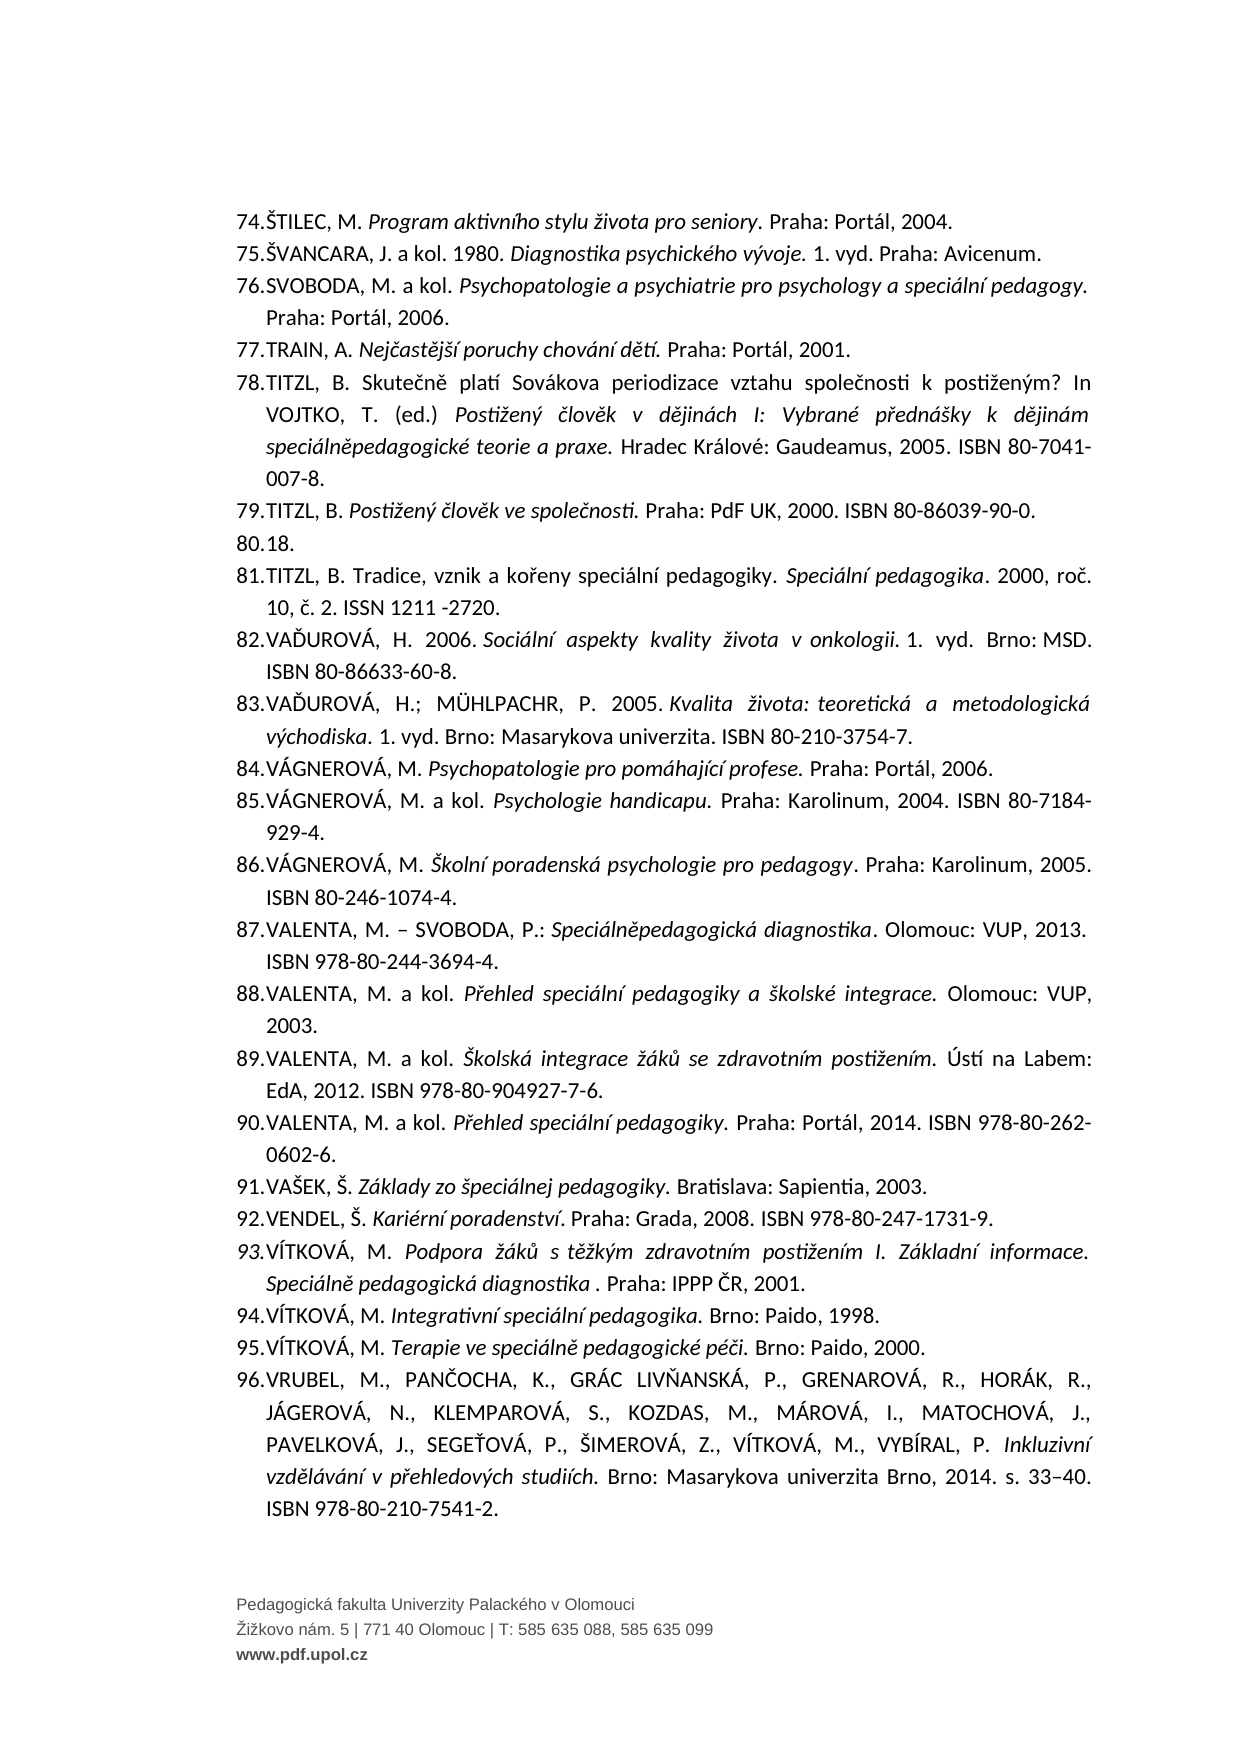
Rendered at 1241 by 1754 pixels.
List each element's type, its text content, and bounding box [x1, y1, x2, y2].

list VÍTKOVÁ, M. Podpora žáků s těžkým zdravotním postižením I. Základní informace. Speciálně pedagogická diagnostika . Praha: IPPP ČR, 2001. [236, 1237, 1092, 1297]
list TITZL, B. Skutečně platí Sovákova periodizace vztahu společnosti k postiženým? In VOJTKO, T. (ed.) Postižený člověk v dějinách I: Vybrané přednášky k dějinám speciálněpedagogické teorie a praxe. Hradec Králové: Gaudeamus, 2005. ISBN 80-7041-007-8. [236, 368, 1092, 492]
list SVOBODA, M. a kol. Psychopatologie a psychiatrie pro psychology a speciální pedagogy. Praha: Portál, 2006. [236, 271, 1092, 331]
list ŠVANCARA, J. a kol. 1980. Diagnostika psychického vývoje. 1. vyd. Praha: Avicenum. [236, 239, 1092, 267]
list VÁGNEROVÁ, M. Psychopatologie pro pomáhající profese. Praha: Portál, 2006. [236, 754, 1092, 782]
list VAĎUROVÁ, H. 2006. Sociální aspekty kvality života v onkologii. 1. vyd. Brno: MSD. ISBN 80-86633-60-8. [236, 625, 1092, 685]
list VALENTA, M. a kol. Přehled speciální pedagogiky a školské integrace. Olomouc: VUP, 2003. [236, 979, 1092, 1039]
list VALENTA, M. – SVOBODA, P.: Speciálněpedagogická diagnostika. Olomouc: VUP, 2013. ISBN 978-80-244-3694-4. [236, 915, 1092, 975]
list VÍTKOVÁ, M. Terapie ve speciálně pedagogické péči. Brno: Paido, 2000. [236, 1333, 1092, 1361]
list VRUBEL, M., PANČOCHA, K., GRÁC LIVŇANSKÁ, P., GRENAROVÁ, R., HORÁK, R., JÁGEROVÁ, N., KLEMPAROVÁ, S., KOZDAS, M., MÁROVÁ, I., MATOCHOVÁ, J., PAVELKOVÁ, J., SEGEŤOVÁ, P., ŠIMEROVÁ, Z., VÍTKOVÁ, M., VYBÍRAL, P. Inkluzivní vzdělávání v přehledových studiích. Brno: Masarykova univerzita Brno, 2014. s. 33–40. ISBN 978-80-210-7541-2. [236, 1366, 1092, 1522]
list VALENTA, M. a kol. Školská integrace žáků se zdravotním postižením. Ústí na Labem: EdA, 2012. ISBN 978-80-904927-7-6. [236, 1044, 1092, 1104]
list VÁGNEROVÁ, M. a kol. Psychologie handicapu. Praha: Karolinum, 2004. ISBN 80-7184-929-4. [236, 786, 1092, 846]
list TITZL, B. Postižený člověk ve společnosti. Praha: PdF UK, 2000. ISBN 80-86039-90-0. [236, 496, 1092, 524]
list VÍTKOVÁ, M. Integrativní speciální pedagogika. Brno: Paido, 1998. [236, 1301, 1092, 1329]
list VALENTA, M. a kol. Přehled speciální pedagogiky. Praha: Portál, 2014. ISBN 978-80-262-0602-6. [236, 1108, 1092, 1168]
list TRAIN, A. Nejčastější poruchy chování dětí. Praha: Portál, 2001. [236, 336, 1092, 363]
list VAĎUROVÁ, H.; MÜHLPACHR, P. 2005. Kvalita života: teoretická a metodologická východiska. 1. vyd. Brno: Masarykova univerzita. ISBN 80-210-3754-7. [236, 689, 1092, 750]
list TITZL, B. Tradice, vznik a kořeny speciální pedagogiky. Speciální pedagogika. 2000, roč. 10, č. 2. ISSN 1211 -2720. [236, 561, 1092, 621]
list Vendel, Š. Kariérní poradenství. Praha: Grada, 2008. ISBN 978-80-247-1731-9. [236, 1204, 1092, 1233]
list 18. [236, 529, 1092, 557]
list ŠTILEC, M. Program aktivního stylu života pro seniory. Praha: Portál, 2004. [236, 207, 1092, 235]
list VAŠEK, Š. Základy zo špeciálnej pedagogiky. Bratislava: Sapientia, 2003. [236, 1172, 1092, 1200]
list VÁGNEROVÁ, M. Školní poradenská psychologie pro pedagogy. Praha: Karolinum, 2005. ISBN 80-246-1074-4. [236, 851, 1092, 911]
